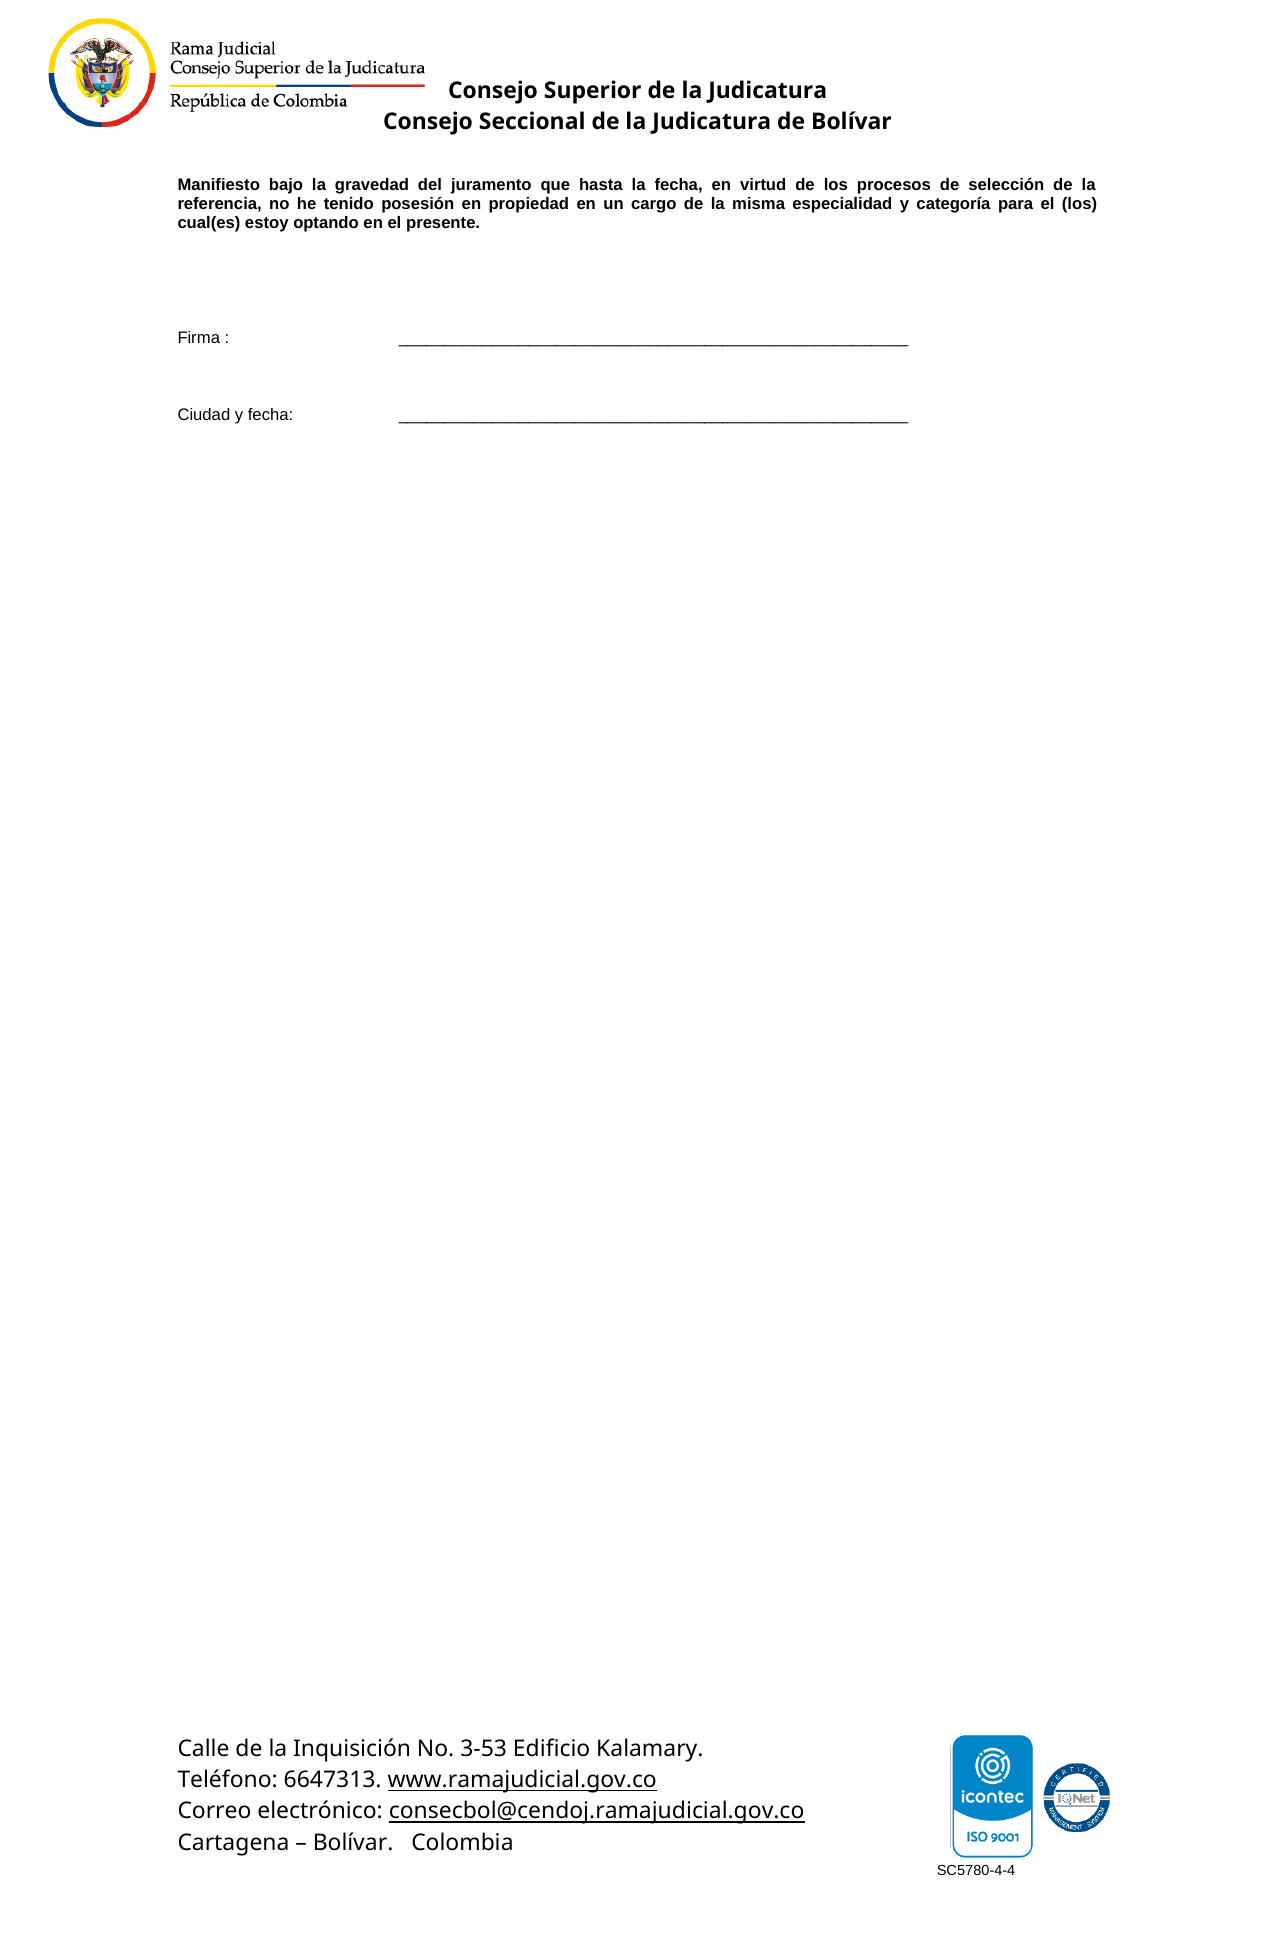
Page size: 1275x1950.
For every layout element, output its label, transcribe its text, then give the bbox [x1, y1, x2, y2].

text Manifiesto bajo la gravedad del juramento que hasta la fecha, en virtud de los procesos de selección de la referencia, no he tenido posesión en propiedad en un cargo de la misma especialidad y categoría para el (los) cual(es) estoy optando en el presente. [177, 175, 1098, 232]
text Ciudad y fecha: _______________________________________________________ [177, 405, 1098, 424]
text Firma : _______________________________________________________ [177, 328, 1098, 347]
picture [947, 1731, 1035, 1862]
picture [40, 7, 433, 138]
picture [1040, 1758, 1115, 1836]
